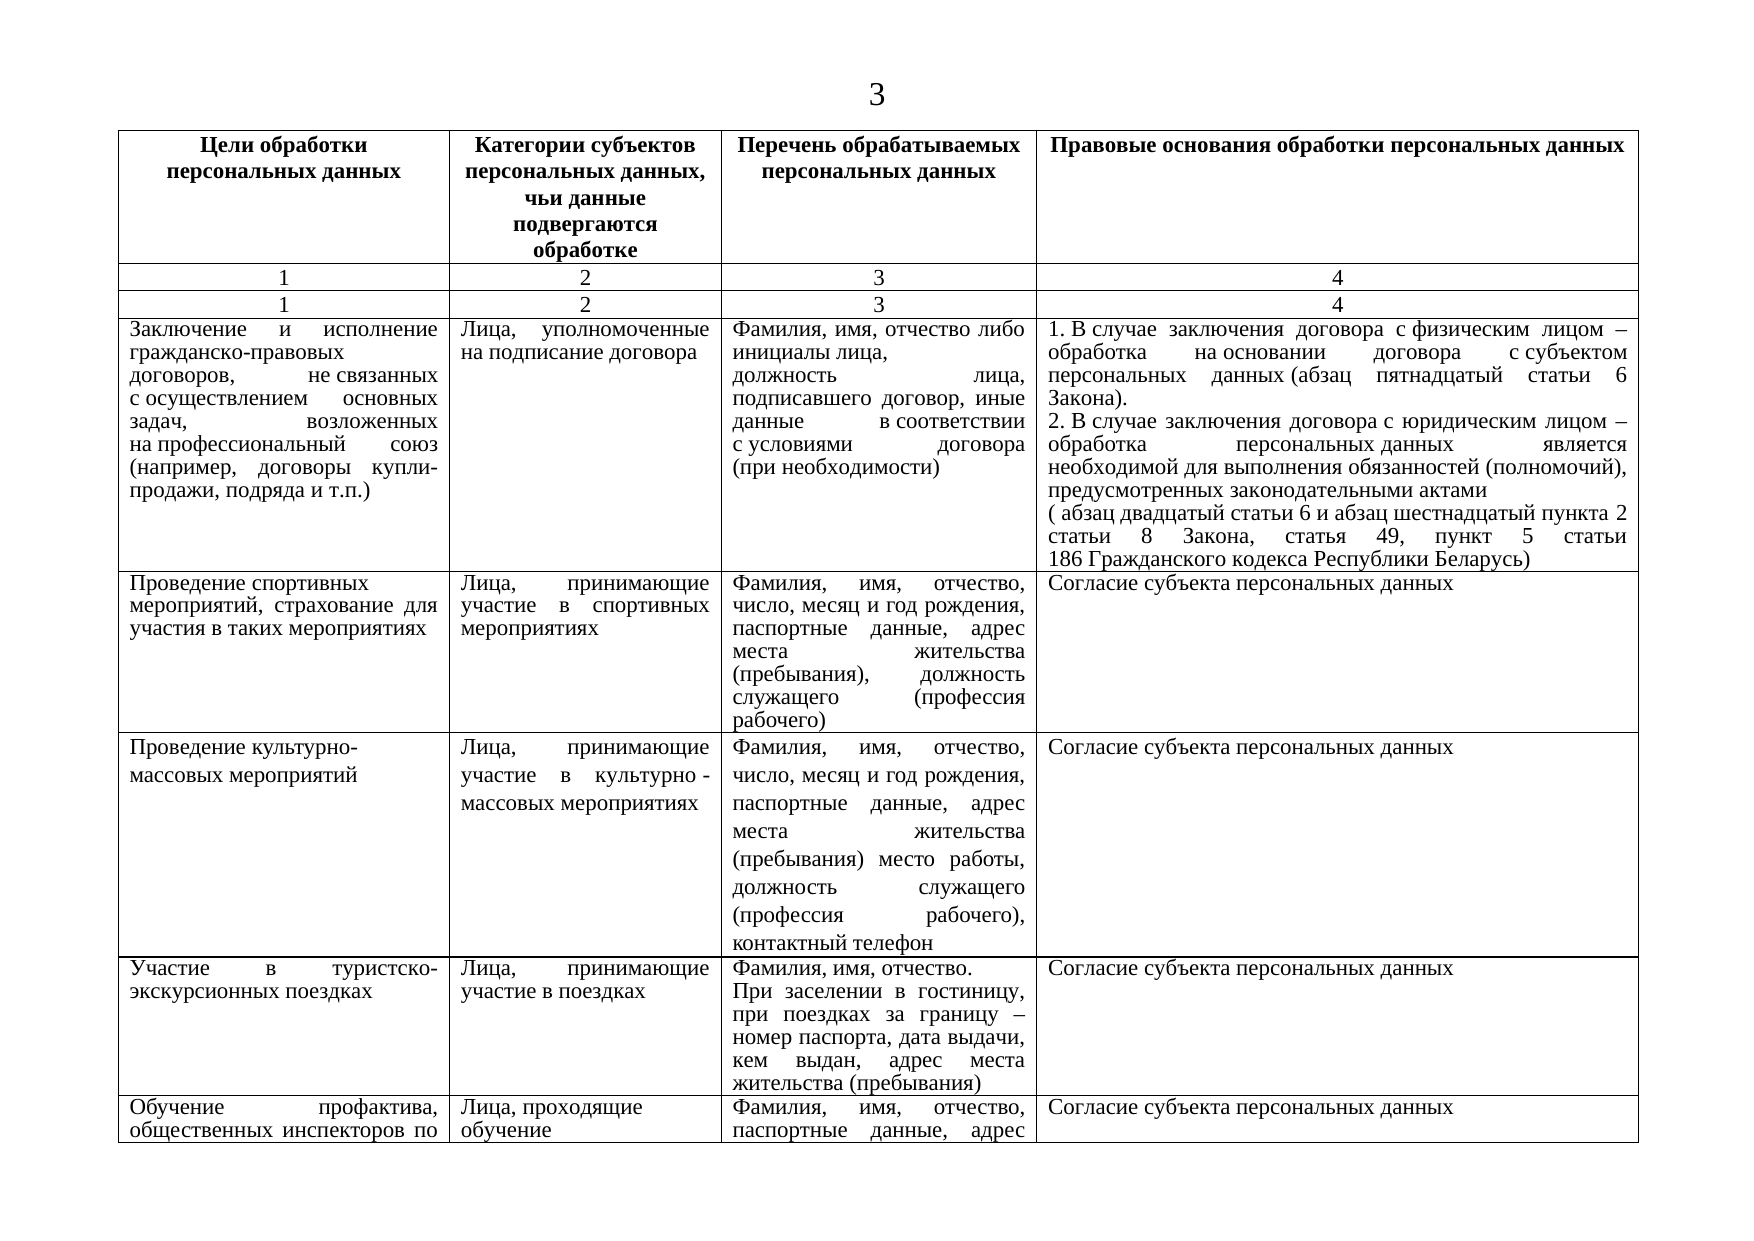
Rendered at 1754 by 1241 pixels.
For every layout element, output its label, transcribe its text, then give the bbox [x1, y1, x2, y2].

table_cell Фамилия, имя, отчество. При заселении в гостиницу, при поездках за границу – номер паспорта, дата выдачи, кем выдан, адрес места жительства (пребывания) [722, 958, 1036, 1095]
table_cell 4 [1037, 264, 1638, 290]
table_cell Лица, принимающие участие в культурно -массовых мероприятиях [450, 733, 721, 956]
table_cell Согласие субъекта персональных данных [1037, 1096, 1638, 1142]
table_cell 1. В случае заключения договора с физическим лицом – обработка на основании договора с субъектом персональных данных (абзац пятнадцатый статьи 6 Закона). 2. В случае заключения договора с юридическим лицом – обработка персональных данных является необходимой для выполнения обязанностей (полномочий), предусмотренных законодательными актами ( абзац двадцатый статьи 6 и абзац шестнадцатый пункта 2 статьи 8 Закона, статья 49, пункт 5 статьи 186 Гражданского кодекса Республики Беларусь) [1037, 319, 1638, 571]
table_cell Согласие субъекта персональных данных [1037, 733, 1638, 956]
table_cell Проведение культурно-массовых мероприятий [119, 733, 449, 956]
table_cell Проведение спортивных мероприятий, страхование для участия в таких мероприятиях [119, 572, 449, 732]
table_cell 3 [722, 291, 1036, 317]
table_header Категории субъектов персональных данных, чьи данные подвергаются обработке [450, 131, 721, 263]
table_cell Фамилия, имя, отчество, число, месяц и год рождения, паспортные данные, адрес места жительства (пребывания), должность служащего (профессия рабочего) [722, 572, 1036, 732]
table_cell Лица, принимающие участие в спортивных мероприятиях [450, 572, 721, 732]
table_cell Участие в туристско-экскурсионных поездках [119, 958, 449, 1095]
table_cell Фамилия, имя, отчество либо инициалы лица, должность лица, подписавшего договор, иные данные в соответствии с условиями договора (при необходимости) [722, 319, 1036, 571]
table_cell 2 [450, 264, 721, 290]
table_cell 1 [119, 291, 449, 317]
table_header Перечень обрабатываемых персональных данных [722, 131, 1036, 263]
table_cell Заключение и исполнение гражданско-правовых договоров, не связанных с осуществлением основных задач, возложенных на профессиональный союз (например, договоры купли-продажи, подряда и т.п.) [119, 319, 449, 571]
table_cell 1 [119, 264, 449, 290]
table_cell Обучение профактива, общественных инспекторов по охране труда, молодежного профсоюзного актива [119, 1096, 449, 1142]
table_header Правовые основания обработки персональных данных [1037, 131, 1638, 263]
table_cell Фамилия, имя, отчество, паспортные данные, адрес места жительства (пребывания), должность служащего (профессия рабочего) [722, 1096, 1036, 1142]
table_cell 4 [1037, 291, 1638, 317]
table_cell 3 [722, 264, 1036, 290]
table_cell Лица, проходящие обучение [450, 1096, 721, 1142]
table_cell Согласие субъекта персональных данных [1037, 958, 1638, 1095]
table_cell Фамилия, имя, отчество, число, месяц и год рождения, паспортные данные, адрес места жительства (пребывания) место работы, должность служащего (профессия рабочего), контактный телефон [722, 733, 1036, 956]
table_cell Лица, уполномоченные на подписание договора [450, 319, 721, 571]
table_cell 2 [450, 291, 721, 317]
table_header Цели обработки персональных данных [119, 131, 449, 263]
table_cell Согласие субъекта персональных данных [1037, 572, 1638, 732]
table_cell Лица, принимающие участие в поездках [450, 958, 721, 1095]
